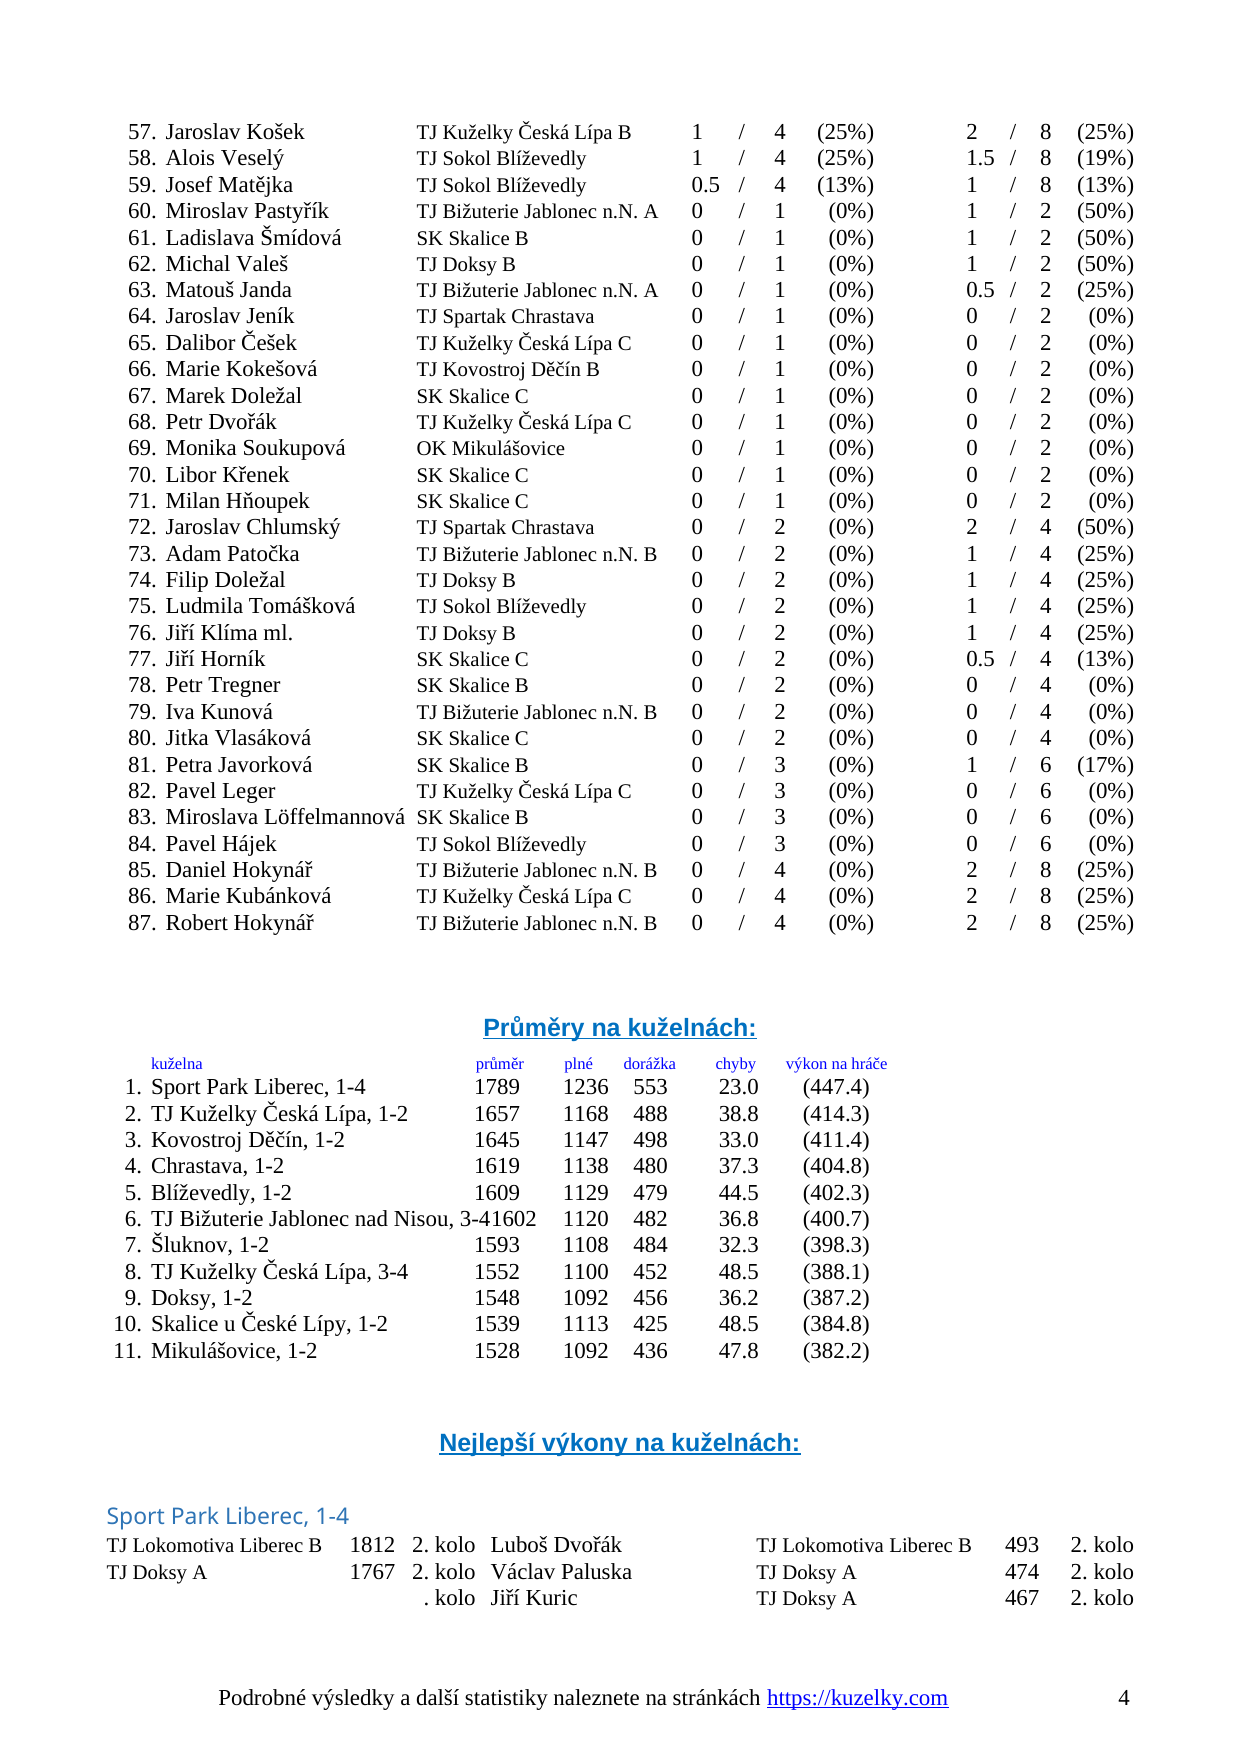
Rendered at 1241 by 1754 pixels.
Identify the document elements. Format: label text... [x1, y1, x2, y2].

text 63. Matouš Janda TJ Bižuterie Jablonec n.N. A 0 / 1 (0%) 0.5 / 2 (25%) [106, 276, 1134, 303]
text 78. Petr Tregner SK Skalice B 0 / 2 (0%) 0 / 4 (0%) [106, 672, 1134, 698]
text 5. Blíževedly, 1-2 1609 1129 479 44.5 (402.3) [106, 1179, 1134, 1205]
text 81. Petra Javorková SK Skalice B 0 / 3 (0%) 1 / 6 (17%) [106, 751, 1134, 777]
text 80. Jitka Vlasáková SK Skalice C 0 / 2 (0%) 0 / 4 (0%) [106, 724, 1134, 751]
text 6. TJ Bižuterie Jablonec nad Nisou, 3-4 1602 1120 482 36.8 (400.7) [106, 1205, 1134, 1231]
text 82. Pavel Leger TJ Kuželky Česká Lípa C 0 / 3 (0%) 0 / 6 (0%) [106, 777, 1134, 803]
text 73. Adam Patočka TJ Bižuterie Jablonec n.N. B 0 / 2 (0%) 1 / 4 (25%) [106, 540, 1134, 566]
text 3. Kovostroj Děčín, 1-2 1645 1147 498 33.0 (411.4) [106, 1126, 1134, 1152]
text 86. Marie Kubánková TJ Kuželky Česká Lípa C 0 / 4 (0%) 2 / 8 (25%) [106, 882, 1134, 909]
text 70. Libor Křenek SK Skalice C 0 / 1 (0%) 0 / 2 (0%) [106, 461, 1134, 487]
text 8. TJ Kuželky Česká Lípa, 3-4 1552 1100 452 48.5 (388.1) [106, 1258, 1134, 1284]
text Nejlepší výkony na kuželnách: [94, 1428, 1145, 1457]
text 7. Šluknov, 1-2 1593 1108 484 32.3 (398.3) [106, 1231, 1134, 1258]
text 11. Mikulášovice, 1-2 1528 1092 436 47.8 (382.2) [106, 1337, 1134, 1363]
text 10. Skalice u České Lípy, 1-2 1539 1113 425 48.5 (384.8) [106, 1310, 1134, 1337]
text 61. Ladislava Šmídová SK Skalice B 0 / 1 (0%) 1 / 2 (50%) [106, 223, 1134, 250]
text TJ Lokomotiva Liberec B 1812 2. kolo Luboš Dvořák TJ Lokomotiva Liberec B 493 2. kolo [106, 1531, 1134, 1558]
text 64. Jaroslav Jeník TJ Spartak Chrastava 0 / 1 (0%) 0 / 2 (0%) [106, 303, 1134, 329]
text 75. Ludmila Tomášková TJ Sokol Blíževedly 0 / 2 (0%) 1 / 4 (25%) [106, 592, 1134, 619]
text 68. Petr Dvořák TJ Kuželky Česká Lípa C 0 / 1 (0%) 0 / 2 (0%) [106, 408, 1134, 434]
text kuželna průměr plné dorážka chyby výkon na hráče [106, 1054, 1134, 1073]
text . kolo Jiří Kuric TJ Doksy A 467 2. kolo [106, 1584, 1134, 1610]
text 4. Chrastava, 1-2 1619 1138 480 37.3 (404.8) [106, 1152, 1134, 1179]
text 66. Marie Kokešová TJ Kovostroj Děčín B 0 / 1 (0%) 0 / 2 (0%) [106, 355, 1134, 382]
text TJ Doksy A 1767 2. kolo Václav Paluska TJ Doksy A 474 2. kolo [106, 1558, 1134, 1584]
text 84. Pavel Hájek TJ Sokol Blíževedly 0 / 3 (0%) 0 / 6 (0%) [106, 830, 1134, 856]
text 65. Dalibor Češek TJ Kuželky Česká Lípa C 0 / 1 (0%) 0 / 2 (0%) [106, 329, 1134, 355]
text 79. Iva Kunová TJ Bižuterie Jablonec n.N. B 0 / 2 (0%) 0 / 4 (0%) [106, 698, 1134, 724]
text 67. Marek Doležal SK Skalice C 0 / 1 (0%) 0 / 2 (0%) [106, 382, 1134, 408]
text 85. Daniel Hokynář TJ Bižuterie Jablonec n.N. B 0 / 4 (0%) 2 / 8 (25%) [106, 856, 1134, 882]
text 58. Alois Veselý TJ Sokol Blíževedly 1 / 4 (25%) 1.5 / 8 (19%) [106, 144, 1134, 171]
text 87. Robert Hokynář TJ Bižuterie Jablonec n.N. B 0 / 4 (0%) 2 / 8 (25%) [106, 909, 1134, 935]
text 60. Miroslav Pastyřík TJ Bižuterie Jablonec n.N. A 0 / 1 (0%) 1 / 2 (50%) [106, 197, 1134, 223]
text 83. Miroslava Löffelmannová SK Skalice B 0 / 3 (0%) 0 / 6 (0%) [106, 803, 1134, 830]
text 77. Jiří Horník SK Skalice C 0 / 2 (0%) 0.5 / 4 (13%) [106, 645, 1134, 672]
text 74. Filip Doležal TJ Doksy B 0 / 2 (0%) 1 / 4 (25%) [106, 566, 1134, 592]
text 1. Sport Park Liberec, 1-4 1789 1236 553 23.0 (447.4) [106, 1073, 1134, 1099]
text 57. Jaroslav Košek TJ Kuželky Česká Lípa B 1 / 4 (25%) 2 / 8 (25%) [106, 118, 1134, 144]
text 72. Jaroslav Chlumský TJ Spartak Chrastava 0 / 2 (0%) 2 / 4 (50%) [106, 513, 1134, 540]
text 62. Michal Valeš TJ Doksy B 0 / 1 (0%) 1 / 2 (50%) [106, 250, 1134, 276]
text 76. Jiří Klíma ml. TJ Doksy B 0 / 2 (0%) 1 / 4 (25%) [106, 619, 1134, 645]
text 9. Doksy, 1-2 1548 1092 456 36.2 (387.2) [106, 1284, 1134, 1310]
subtitle Sport Park Liberec, 1-4 [106, 1500, 1134, 1531]
text 2. TJ Kuželky Česká Lípa, 1-2 1657 1168 488 38.8 (414.3) [106, 1099, 1134, 1126]
text Průměry na kuželnách: [94, 1013, 1145, 1042]
text 71. Milan Hňoupek SK Skalice C 0 / 1 (0%) 0 / 2 (0%) [106, 487, 1134, 513]
text 59. Josef Matějka TJ Sokol Blíževedly 0.5 / 4 (13%) 1 / 8 (13%) [106, 171, 1134, 197]
text 69. Monika Soukupová OK Mikulášovice 0 / 1 (0%) 0 / 2 (0%) [106, 434, 1134, 461]
